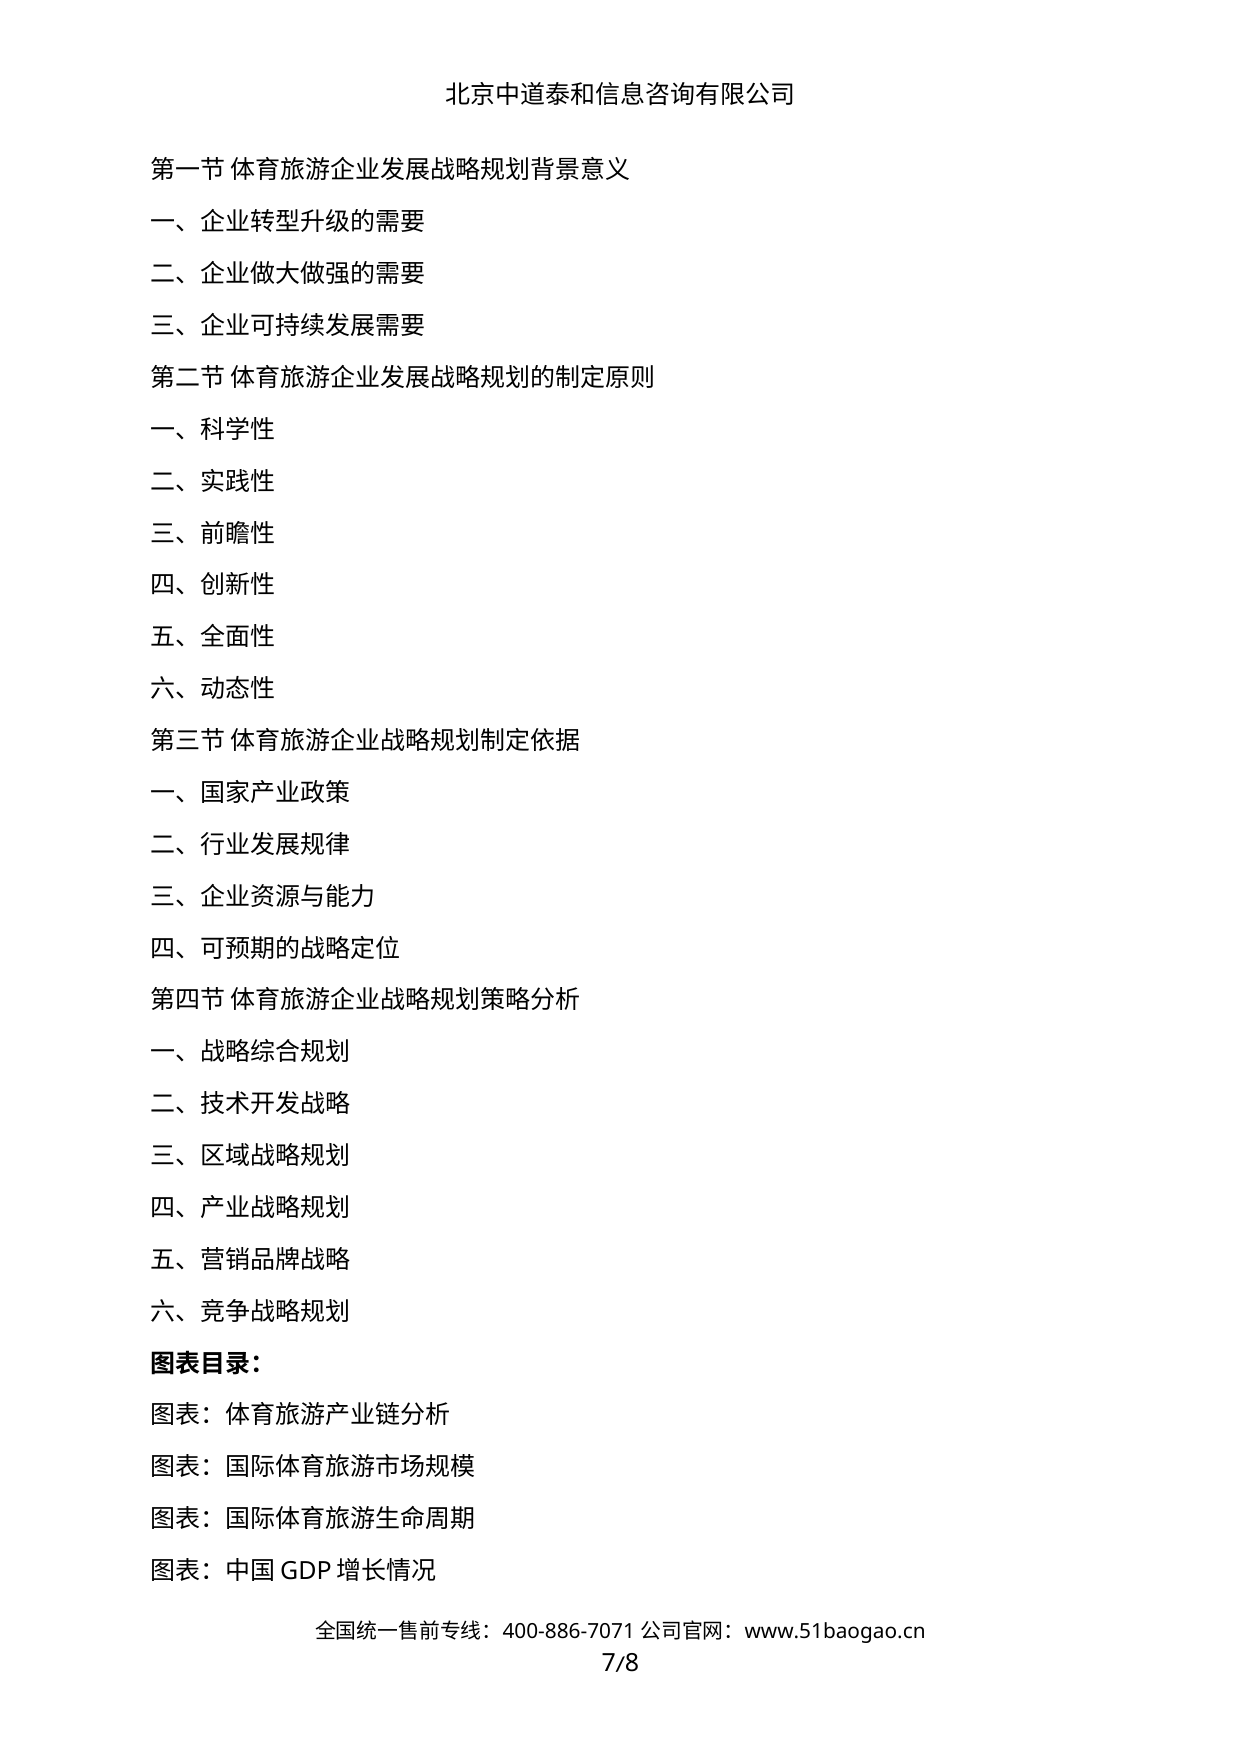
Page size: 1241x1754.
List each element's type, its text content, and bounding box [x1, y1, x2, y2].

text 六、竞争战略规划 [150, 1291, 1090, 1327]
text 第一节 体育旅游企业发展战略规划背景意义 [150, 150, 1090, 186]
text 三、前瞻性 [150, 513, 1090, 549]
text 一、企业转型升级的需要 [150, 202, 1090, 238]
text 三、企业可持续发展需要 [150, 306, 1090, 342]
text 五、全面性 [150, 617, 1090, 653]
text 四、可预期的战略定位 [150, 928, 1090, 964]
text 三、企业资源与能力 [150, 876, 1090, 912]
text 二、行业发展规律 [150, 824, 1090, 861]
text 四、产业战略规划 [150, 1187, 1090, 1224]
text 二、企业做大做强的需要 [150, 254, 1090, 290]
text 图表：国际体育旅游市场规模 [150, 1447, 1090, 1483]
text 一、国家产业政策 [150, 772, 1090, 809]
text 图表：中国GDP增长情况 [150, 1551, 1090, 1587]
text 三、区域战略规划 [150, 1136, 1090, 1172]
text 图表：国际体育旅游生命周期 [150, 1499, 1090, 1535]
text 五、营销品牌战略 [150, 1239, 1090, 1276]
text 第四节 体育旅游企业战略规划策略分析 [150, 980, 1090, 1016]
text 一、战略综合规划 [150, 1032, 1090, 1068]
text 图表：体育旅游产业链分析 [150, 1395, 1090, 1431]
text 一、科学性 [150, 409, 1090, 446]
text 图表目录： [150, 1343, 1090, 1379]
text 二、技术开发战略 [150, 1084, 1090, 1120]
text 第二节 体育旅游企业发展战略规划的制定原则 [150, 357, 1090, 394]
text 二、实践性 [150, 461, 1090, 497]
text 第三节 体育旅游企业战略规划制定依据 [150, 721, 1090, 757]
text 四、创新性 [150, 565, 1090, 601]
text 六、动态性 [150, 669, 1090, 705]
